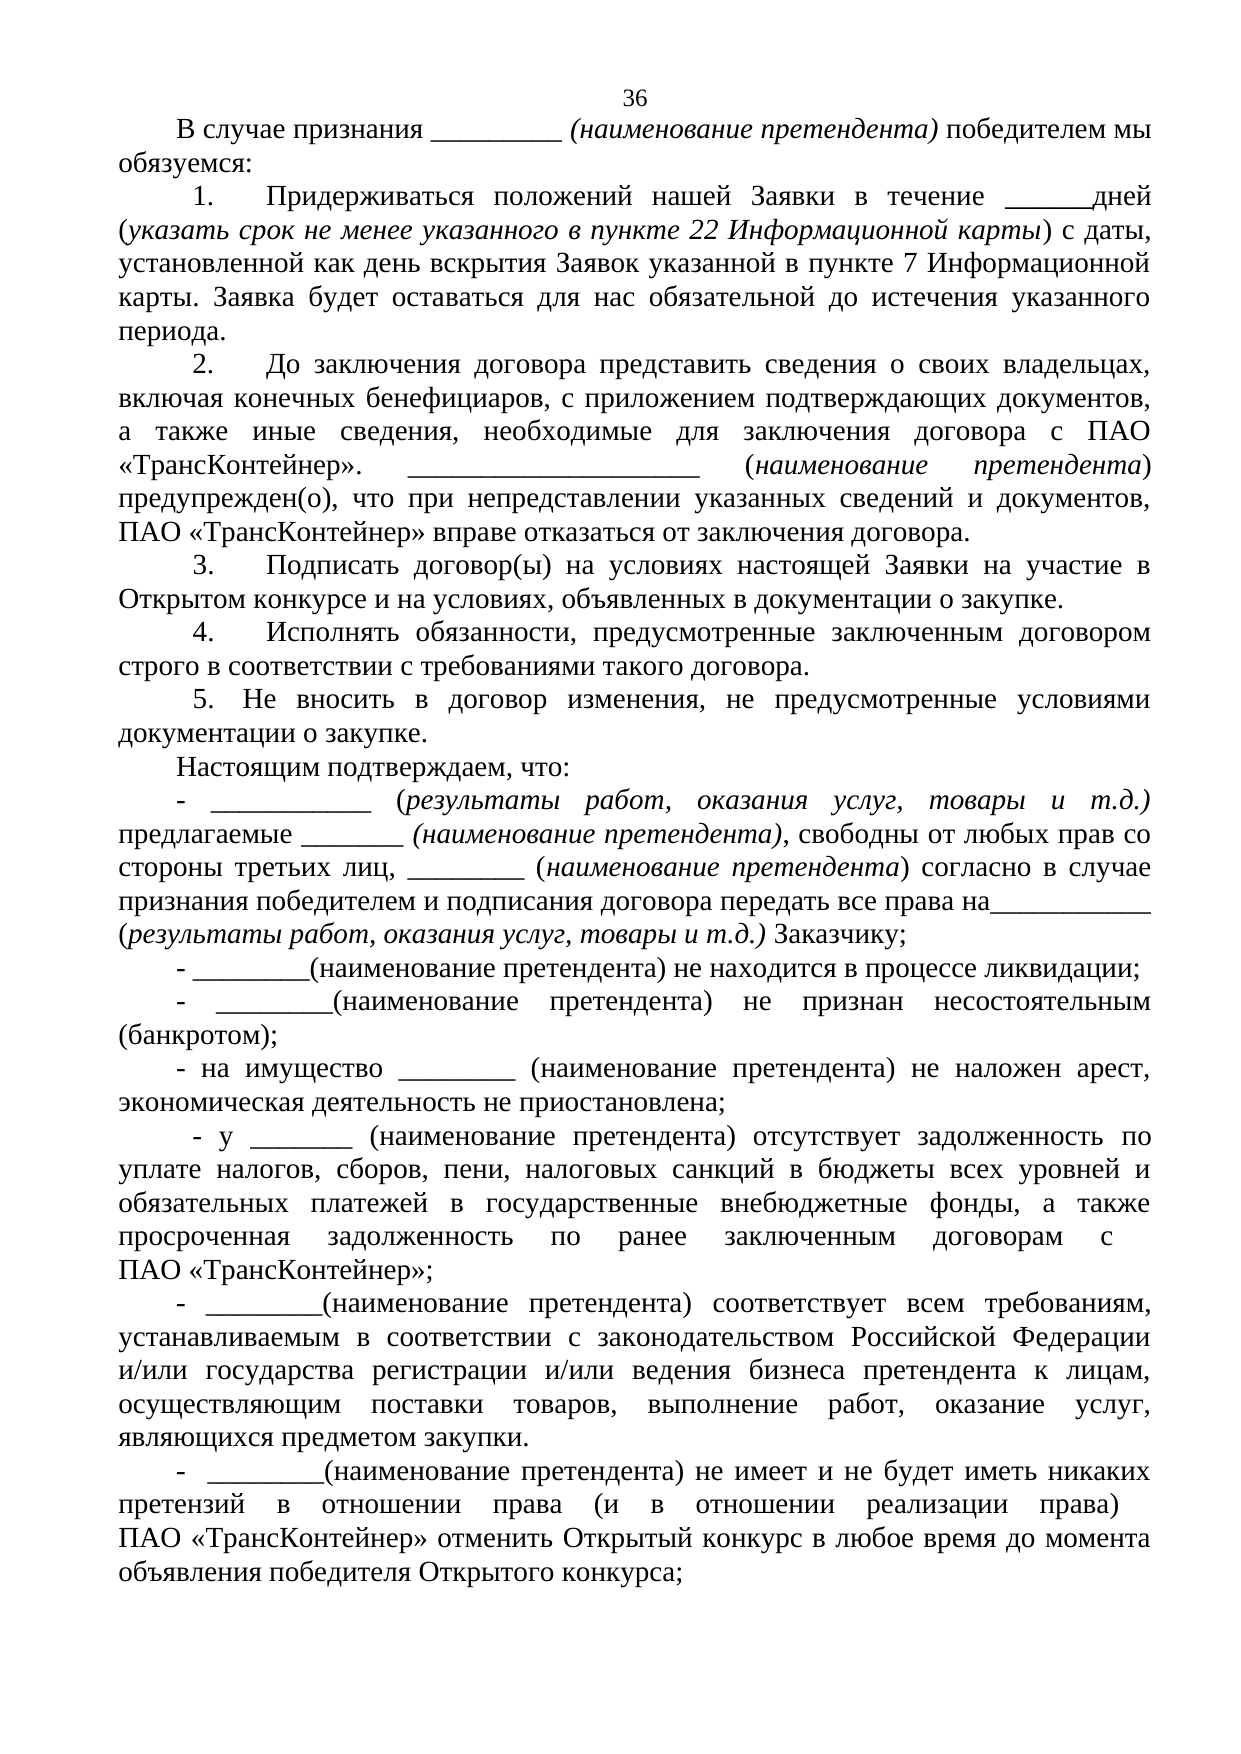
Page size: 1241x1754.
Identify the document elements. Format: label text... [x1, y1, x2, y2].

text - ________(наименование претендента) не имеет и не будет иметь никаких претензий в отношении права (и в отношении реализации права) ПАО «ТрансКонтейнер» отменить Открытый конкурс в любое время до момента объявления победителя Открытого конкурса; [118, 1453, 1152, 1587]
list Подписать договор(ы) на условиях настоящей Заявки на участие в Открытом конкурсе и на условиях, объявленных в документации о закупке. [118, 547, 1152, 614]
text - на имущество ________ (наименование претендента) не наложен арест, экономическая деятельность не приостановлена; [118, 1051, 1152, 1118]
text - ________(наименование претендента) соответствует всем требованиям, устанавливаемым в соответствии с законодательством Российской Федерации и/или государства регистрации и/или ведения бизнеса претендента к лицам, осуществляющим поставки товаров, выполнение работ, оказание услуг, являющихся предметом закупки. [118, 1285, 1152, 1453]
text - ___________ (результаты работ, оказания услуг, товары и т.д.) предлагаемые _______ (наименование претендента), свободны от любых прав со стороны третьих лиц, ________ (наименование претендента) согласно в случае признания победителем и подписания договора передать все права на___________ (результаты работ, оказания услуг, товары и т.д.) Заказчику; [118, 782, 1152, 950]
text Настоящим подтверждаем, что: [118, 749, 1152, 782]
list Придерживаться положений нашей Заявки в течение ______дней (указать срок не менее указанного в пункте 22 Информационной карты) с даты, установленной как день вскрытия Заявок указанной в пункте 7 Информационной карты. Заявка будет оставаться для нас обязательной до истечения указанного периода. [118, 178, 1152, 346]
text - ________(наименование претендента) не признан несостоятельным (банкротом); [118, 983, 1152, 1051]
text - у _______ (наименование претендента) отсутствует задолженность по уплате налогов, сборов, пени, налоговых санкций в бюджеты всех уровней и обязательных платежей в государственные внебюджетные фонды, а также просроченная задолженность по ранее заключенным договорам с ПАО «ТрансКонтейнер»; [118, 1118, 1152, 1285]
text В случае признания _________ (наименование претендента) победителем мы обязуемся: [118, 111, 1152, 178]
list До заключения договора представить сведения о своих владельцах, включая конечных бенефициаров, с приложением подтверждающих документов, а также иные сведения, необходимые для заключения договора с ПАО «ТрансКонтейнер». ____________________ (наименование претендента) предупрежден(о), что при непредставлении указанных сведений и документов, ПАО «ТрансКонтейнер» вправе отказаться от заключения договора. [118, 346, 1152, 547]
text - ________(наименование претендента) не находится в процессе ликвидации; [118, 950, 1152, 983]
list Не вносить в договор изменения, не предусмотренные условиями документации о закупке. [118, 682, 1152, 749]
list Исполнять обязанности, предусмотренные заключенным договором строго в соответствии с требованиями такого договора. [118, 614, 1152, 682]
